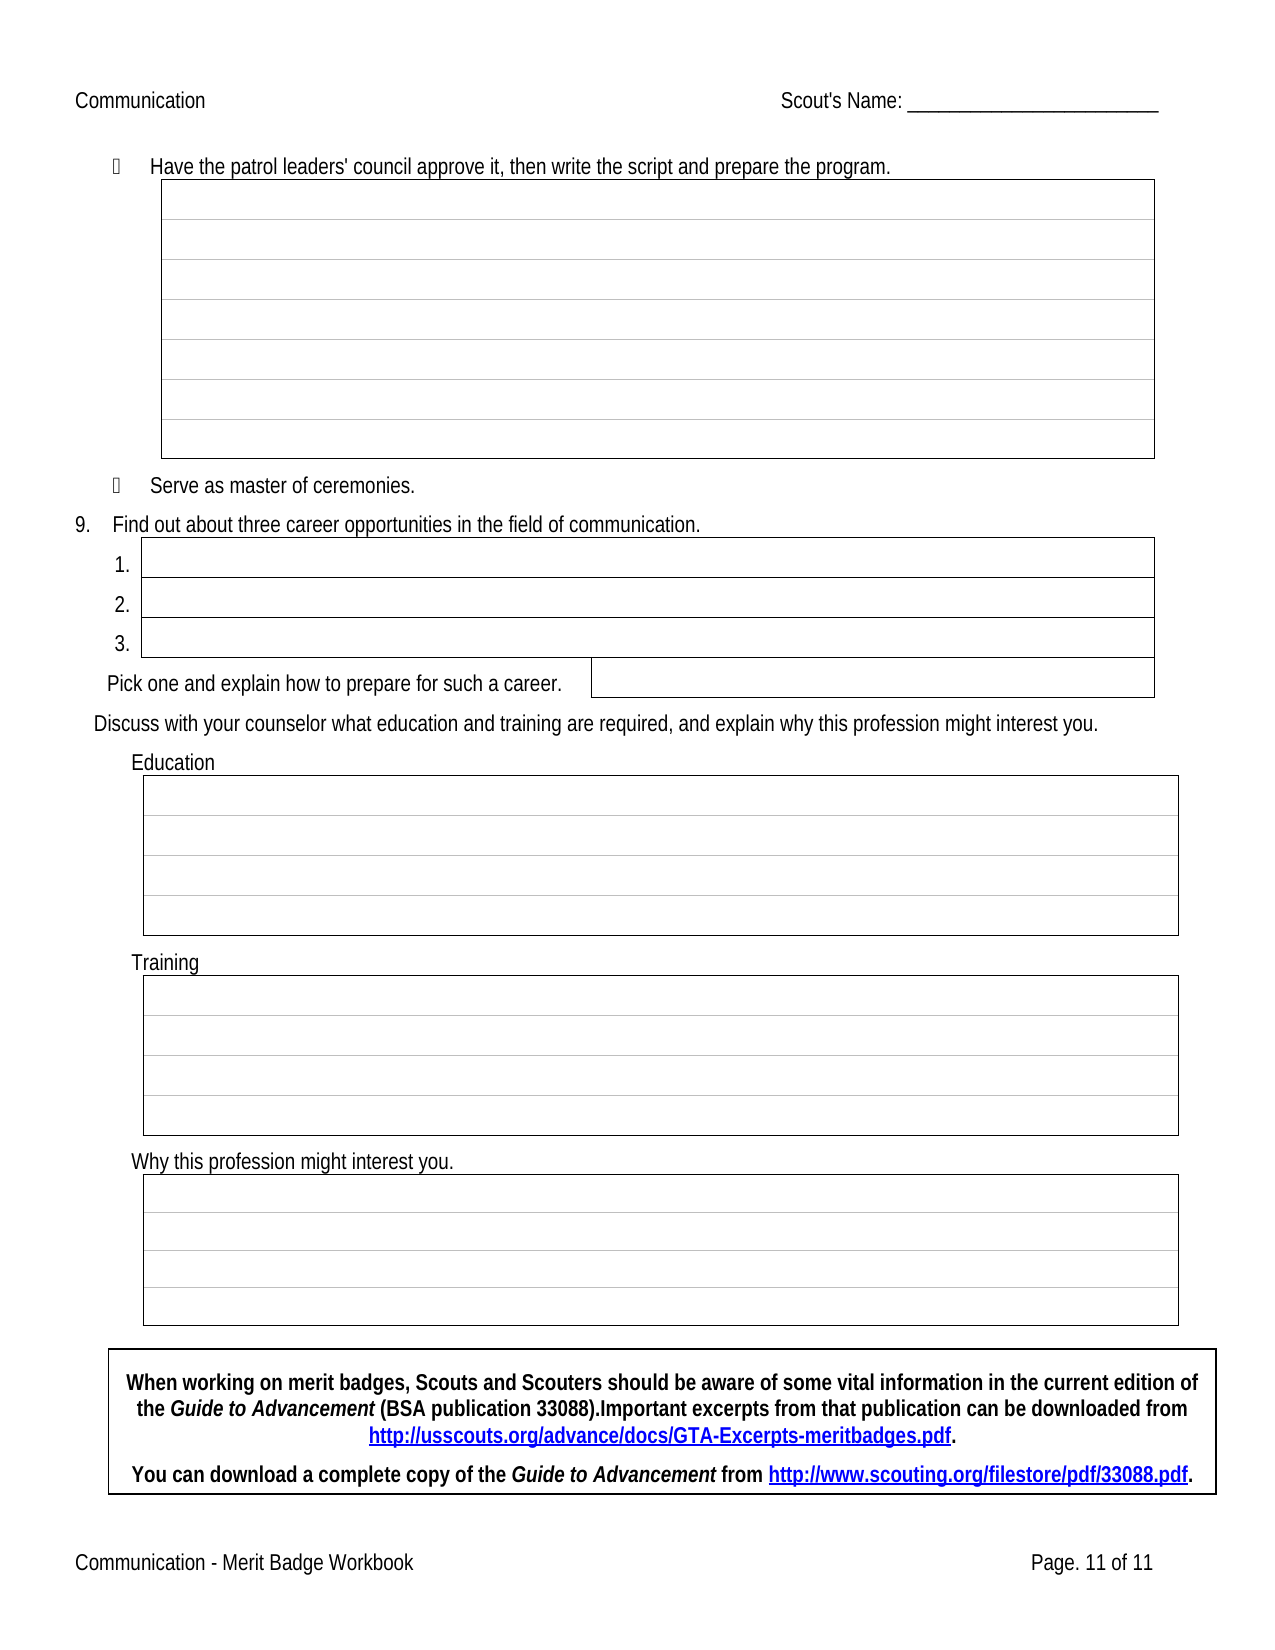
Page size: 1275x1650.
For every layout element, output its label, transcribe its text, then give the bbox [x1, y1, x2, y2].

table_header [142, 538, 1154, 577]
table_cell [144, 896, 1178, 935]
table_cell 3. [103, 617, 141, 657]
table_cell [162, 380, 1154, 418]
table_cell [144, 1213, 1178, 1249]
table_cell [162, 420, 1154, 458]
table_cell [162, 300, 1154, 339]
table_cell [144, 1096, 1178, 1134]
table_cell [144, 1288, 1178, 1325]
table_cell [144, 1251, 1178, 1287]
table_cell [162, 340, 1154, 378]
table_header [144, 976, 1178, 1015]
table_header 1. [103, 537, 141, 577]
text Training [131, 948, 1200, 975]
text 9. Find out about three career opportunities in the field of communication. [75, 511, 1200, 537]
table_cell [144, 856, 1178, 895]
text Education [131, 749, 1200, 775]
table_cell [592, 658, 1154, 697]
text Why this profession might interest you. [131, 1148, 1200, 1174]
table_header [144, 1175, 1178, 1212]
table_cell [142, 618, 1154, 657]
text Serve as master of ceremonies. [75, 472, 1200, 498]
table_cell [144, 1016, 1178, 1055]
table_cell [142, 578, 1154, 617]
table_header [144, 776, 1178, 815]
table_cell [144, 1056, 1178, 1094]
table_cell Pick one and explain how to prepare for such a career. [96, 657, 591, 697]
table_cell [162, 220, 1154, 259]
table_cell [162, 260, 1154, 299]
table_header [162, 180, 1154, 219]
text Discuss with your counselor what education and training are required, and explain why this profession might interest you. [94, 710, 1200, 737]
table_cell 2. [103, 577, 141, 617]
table_cell [144, 816, 1178, 855]
text Have the patrol leaders' council approve it, then write the script and prepare the program. [75, 153, 1200, 179]
